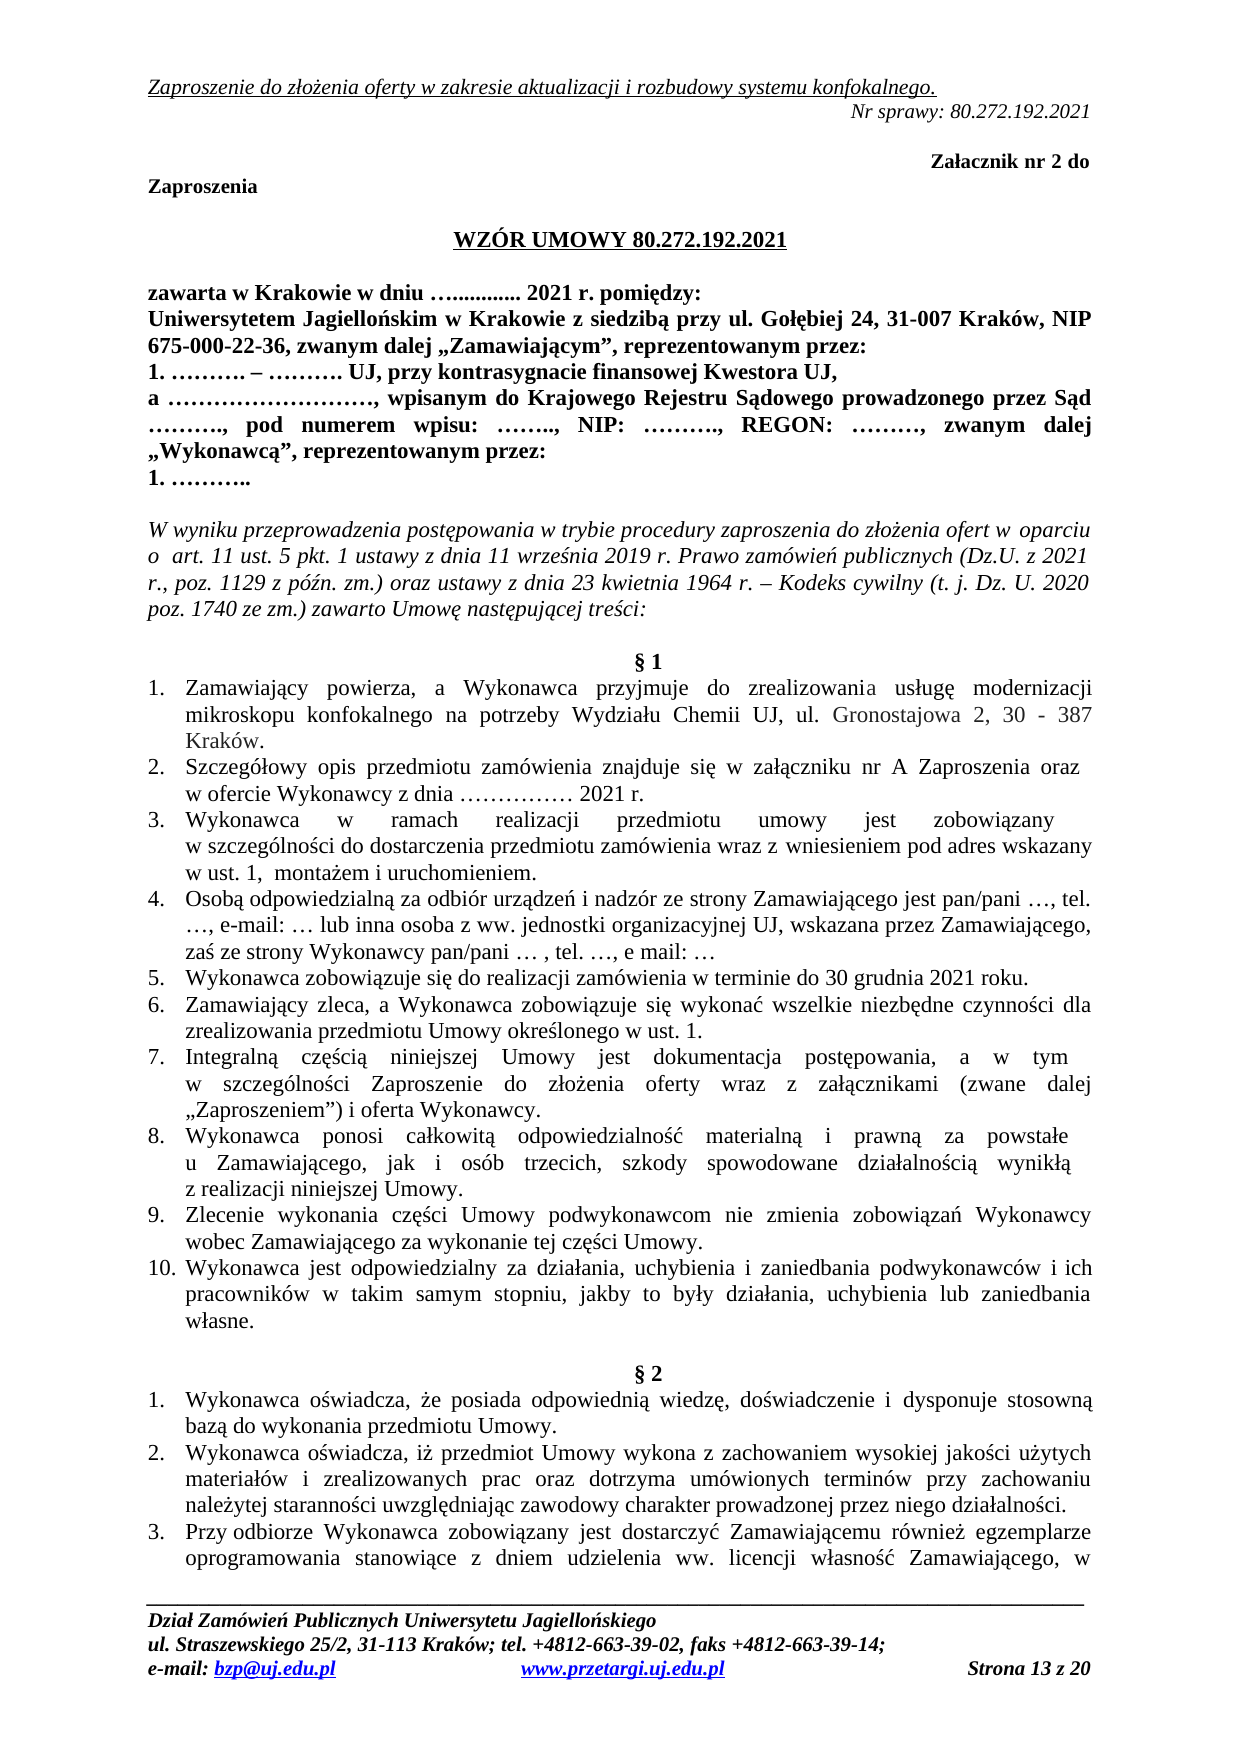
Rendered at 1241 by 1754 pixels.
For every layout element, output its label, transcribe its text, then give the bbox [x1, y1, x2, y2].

text 1. ……….. [148, 463, 1093, 490]
list Zlecenie wykonania części Umowy podwykonawcom nie zmienia zobowiązań Wykonawcy wobec Zamawiającego za wykonanie tej części Umowy. [148, 1201, 1093, 1254]
text W wyniku przeprowadzenia postępowania w trybie procedury zaproszenia do złożenia ofert w oparciu o art. 11 ust. 5 pkt. 1 ustawy z dnia 11 września 2019 r. Prawo zamówień publicznych (Dz.U. z 2021 r., poz. 1129 z późn. zm.) oraz ustawy z dnia 23 kwietnia 1964 r. – Kodeks cywilny (t. j. Dz. U. 2020 poz. 1740 ze zm.) zawarto Umowę następującej treści: [148, 516, 1093, 622]
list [148, 1518, 1093, 1570]
list Wykonawca oświadcza, iż przedmiot Umowy wykona z zachowaniem wysokiej jakości użytych materiałów i zrealizowanych prac oraz dotrzyma umówionych terminów przy zachowaniu należytej staranności uwzględniając zawodowy charakter prowadzonej przez niego działalności. [148, 1439, 1093, 1518]
list Wykonawca ponosi całkowitą odpowiedzialność materialną i prawną za powstałe u Zamawiającego, jak i osób trzecich, szkody spowodowane działalnością wynikłą z realizacji niniejszej Umowy. [148, 1122, 1093, 1201]
list Osobą odpowiedzialną za odbiór urządzeń i nadzór ze strony Zamawiającego jest pan/pani …, tel. …, e-mail: … lub inna osoba z ww. jednostki organizacyjnej UJ, wskazana przez Zamawiającego, zaś ze strony Wykonawcy pan/pani … , tel. …, e mail: … [148, 885, 1093, 964]
text Załacznik nr 2 do Zaproszenia [148, 149, 1093, 198]
text Uniwersytetem Jagiellońskim w Krakowie z siedzibą przy ul. Gołębiej 24, 31-007 Kraków, NIP 675-000-22-36, zwanym dalej „Zamawiającym”, reprezentowanym przez: [148, 305, 1093, 358]
text § 1 [204, 648, 1093, 674]
list Wykonawca w ramach realizacji przedmiotu umowy jest zobowiązany w szczególności do dostarczenia przedmiotu zamówienia wraz z wniesieniem pod adres wskazany w ust. 1, montażem i uruchomieniem. [148, 806, 1093, 885]
list Zamawiający powierza, a Wykonawca przyjmuje do zrealizowania usługę modernizacji mikroskopu konfokalnego na potrzeby Wydziału Chemii UJ, ul. Gronostajowa 2, 30 - 387 Kraków. [148, 674, 1093, 753]
text 1. ………. – ………. UJ, przy kontrasygnacie finansowej Kwestora UJ, [148, 358, 1093, 384]
text zawarta w Krakowie w dniu …............ 2021 r. pomiędzy: [148, 279, 1093, 305]
list Wykonawca jest odpowiedzialny za działania, uchybienia i zaniedbania podwykonawców i ich pracowników w takim samym stopniu, jakby to były działania, uchybienia lub zaniedbania własne. [148, 1254, 1093, 1333]
text WZÓR UMOWY 80.272.192.2021 [148, 226, 1093, 253]
list Wykonawca zobowiązuje się do realizacji zamówienia w terminie do 30 grudnia 2021 roku. [148, 964, 1093, 991]
list Zamawiający zleca, a Wykonawca zobowiązuje się wykonać wszelkie niezbędne czynności dla zrealizowania przedmiotu Umowy określonego w ust. 1. [148, 991, 1093, 1043]
text a ………………………, wpisanym do Krajowego Rejestru Sądowego prowadzonego przez Sąd ………., pod numerem wpisu: …….., NIP: ………., REGON: ………, zwanym dalej „Wykonawcą”, reprezentowanym przez: [148, 384, 1093, 463]
list Wykonawca oświadcza, że posiada odpowiednią wiedzę, doświadczenie i dysponuje stosowną bazą do wykonania przedmiotu Umowy. [148, 1386, 1093, 1439]
list Integralną częścią niniejszej Umowy jest dokumentacja postępowania, a w tym w szczególności Zaproszenie do złożenia oferty wraz z załącznikami (zwane dalej „Zaproszeniem”) i oferta Wykonawcy. [148, 1043, 1093, 1122]
text § 2 [204, 1359, 1093, 1386]
list Szczegółowy opis przedmiotu zamówienia znajduje się w załączniku nr A Zaproszenia oraz w ofercie Wykonawcy z dnia …………… 2021 r. [148, 753, 1093, 806]
